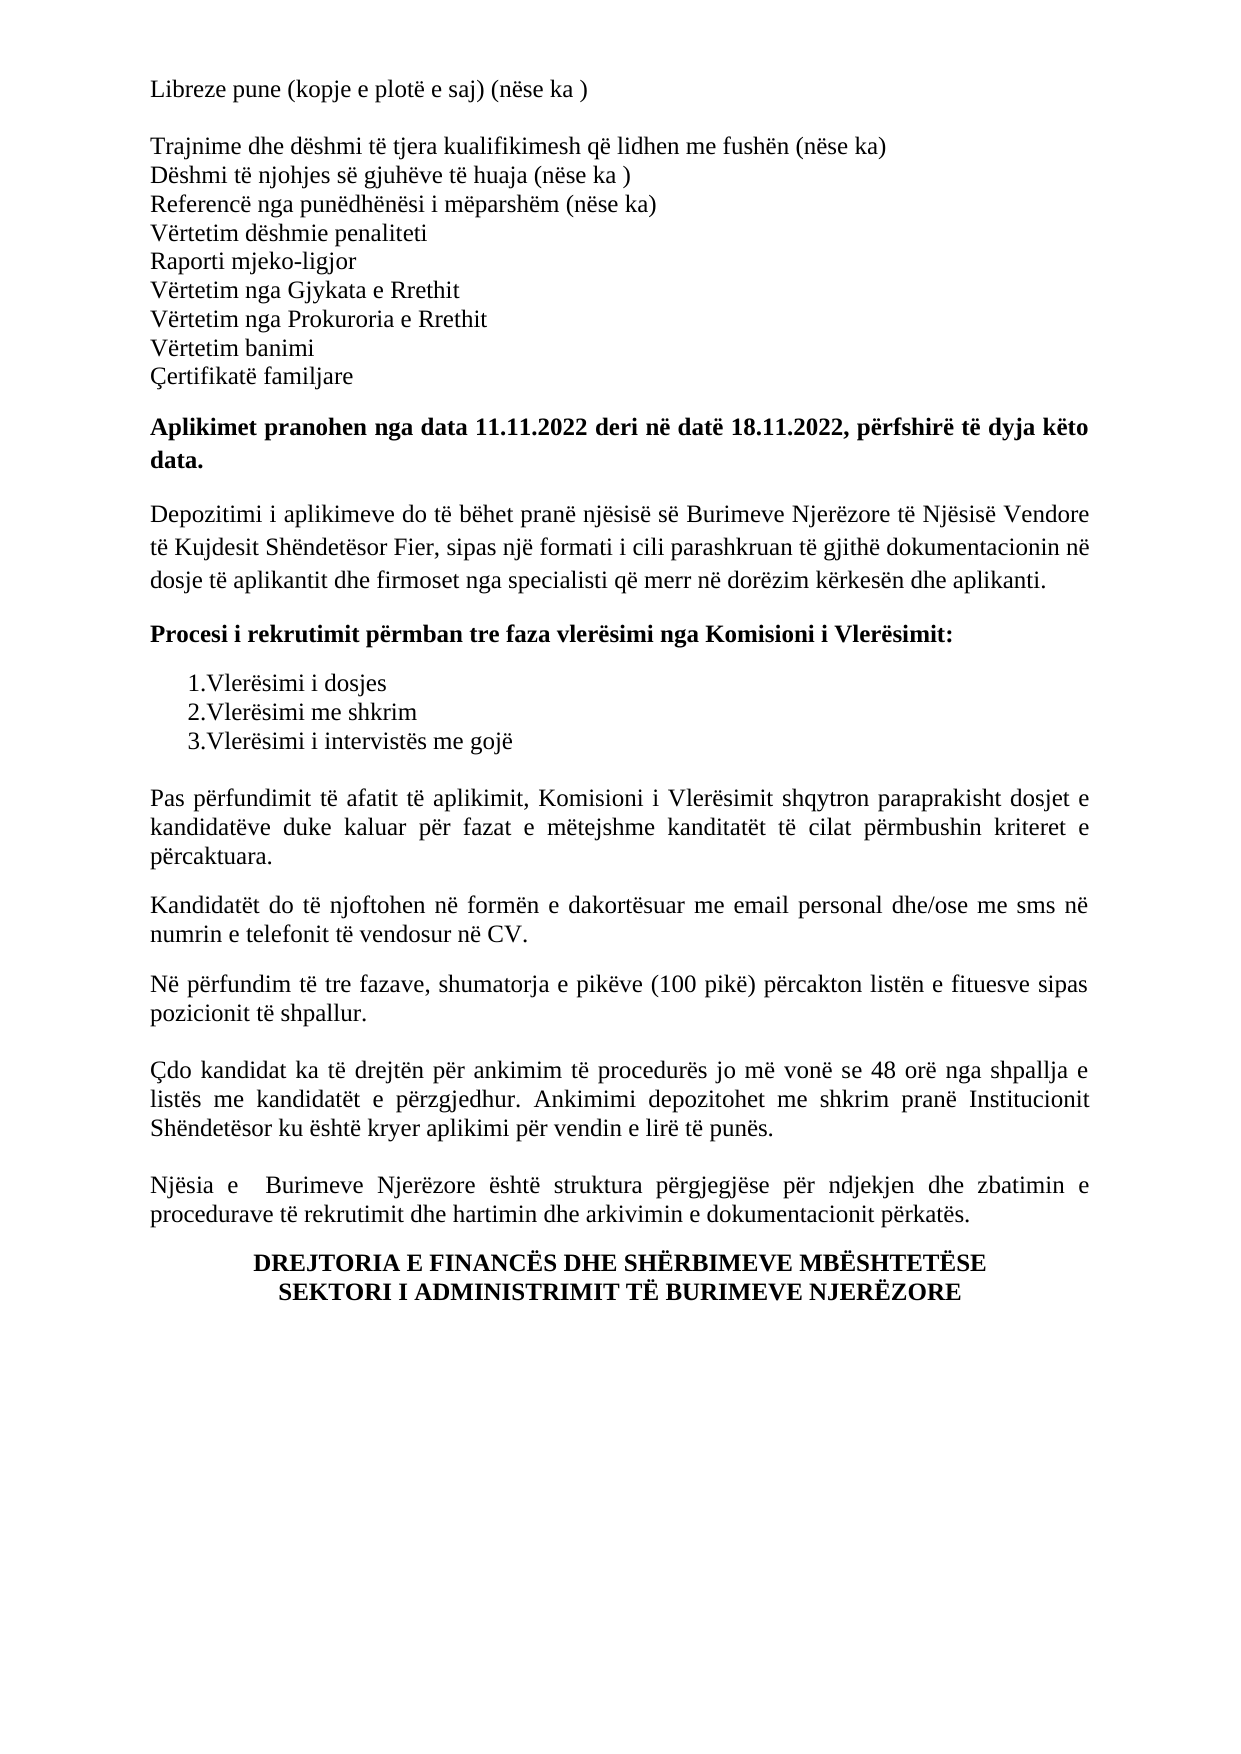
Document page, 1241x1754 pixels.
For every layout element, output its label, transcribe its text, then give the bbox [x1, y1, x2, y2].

text Çdo kandidat ka të drejtën për ankimim të procedurës jo më vonë se 48 orë nga shpallja e listës me kandidatët e përzgjedhur. Ankimimi depozitohet me shkrim pranë Institucionit Shëndetësor ku është kryer aplikimi për vendin e lirë të punës. [150, 1055, 1090, 1141]
text Vërtetim dëshmie penaliteti [150, 218, 1090, 246]
text Vërtetim nga Prokuroria e Rrethit [150, 304, 1090, 333]
text Në përfundim të tre fazave, shumatorja e pikëve (100 pikë) përcakton listën e fituesve sipas pozicionit të shpallur. [150, 969, 1090, 1026]
text Vërtetim banimi [150, 333, 1090, 361]
text Libreze pune (kopje e plotë e saj) (nëse ka ) [150, 74, 1090, 103]
text Pas përfundimit të afatit të aplikimit, Komisioni i Vlerësimit shqytron paraprakisht dosjet e kandidatëve duke kaluar për fazat e mëtejshme kanditatët të cilat përmbushin kriteret e përcaktuara. [150, 783, 1090, 870]
text 2.Vlerësimi me shkrim [187, 697, 1090, 726]
text Raporti mjeko-ligjor [150, 246, 1090, 275]
text Trajnime dhe dëshmi të tjera kualifikimesh që lidhen me fushën (nëse ka) [150, 131, 1090, 160]
text Çertifikatë familjare [150, 361, 1090, 390]
text Kandidatët do të njoftohen në formën e dakortësuar me email personal dhe/ose me sms në numrin e telefonit të vendosur në CV. [150, 891, 1090, 948]
text Aplikimet pranohen nga data 11.11.2022 deri në datë 18.11.2022, përfshirë të dyja këto data. [150, 412, 1090, 474]
text SEKTORI I ADMINISTRIMIT TË BURIMEVE NJERËZORE [150, 1277, 1090, 1306]
text 3.Vlerësimi i intervistës me gojë [187, 726, 1090, 755]
text DREJTORIA E FINANCËS DHE SHËRBIMEVE MBËSHTETËSE [150, 1248, 1090, 1277]
text Procesi i rekrutimit përmban tre faza vlerësimi nga Komisioni i Vlerësimit: [150, 619, 1090, 648]
text Vërtetim nga Gjykata e Rrethit [150, 275, 1090, 304]
text Referencë nga punëdhënësi i mëparshëm (nëse ka) [150, 189, 1090, 218]
text Dëshmi të njohjes së gjuhëve të huaja (nëse ka ) [150, 160, 1090, 189]
text Depozitimi i aplikimeve do të bëhet pranë njësisë së Burimeve Njerëzore të Njësisë Vendore të Kujdesit Shëndetësor Fier, sipas një formati i cili parashkruan të gjithë dokumentacionin në dosje të aplikantit dhe firmoset nga specialisti që merr në dorëzim kërkesën dhe aplikanti. [150, 499, 1090, 594]
text 1.Vlerësimi i dosjes [187, 668, 1090, 697]
text Njësia e Burimeve Njerëzore është struktura përgjegjëse për ndjekjen dhe zbatimin e procedurave të rekrutimit dhe hartimin dhe arkivimin e dokumentacionit përkatës. [150, 1170, 1090, 1228]
